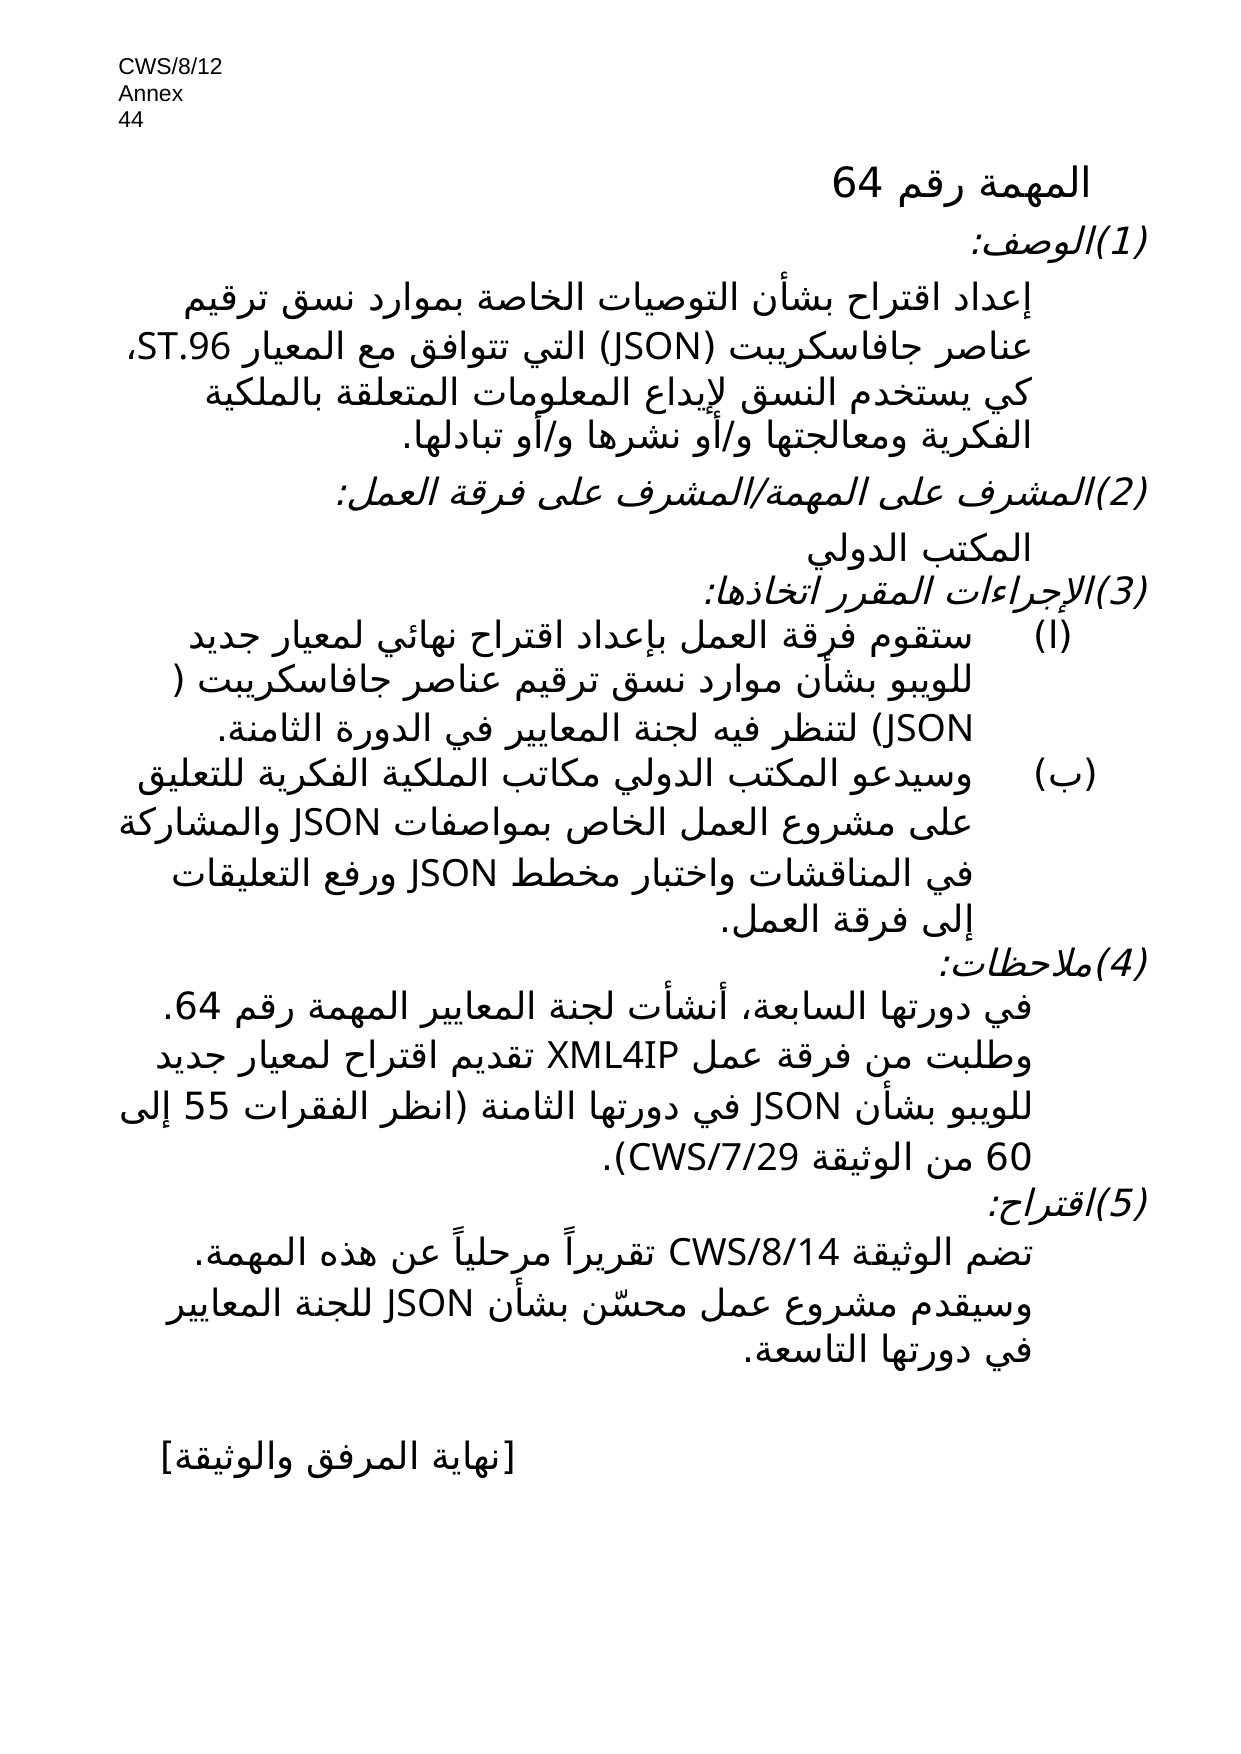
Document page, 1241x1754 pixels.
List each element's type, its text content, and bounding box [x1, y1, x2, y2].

subtitle المهمة رقم 64 [118, 158, 1092, 207]
list المشرف على المهمة/المشرف على فرقة العمل: [118, 470, 1093, 514]
text المكتب الدولي [118, 526, 1033, 570]
list وسيدعو المكتب الدولي مكاتب الملكية الفكرية للتعليق على مشروع العمل الخاص بمواصفات JSON والمشاركة في المناقشات واختبار مخطط JSON ورفع التعليقات إلى فرقة العمل. [118, 752, 1033, 941]
list ملاحظات: [118, 941, 1093, 985]
list اقتراح: [118, 1182, 1093, 1225]
text في دورتها السابعة، أنشأت لجنة المعايير المهمة رقم 64. وطلبت من فرقة عمل XML4IP تقديم اقتراح لمعيار جديد للويبو بشأن JSON في دورتها الثامنة (انظر الفقرات 55 إلى 60 من الوثيقة CWS/7/29). [118, 985, 1033, 1182]
list الوصف: [118, 219, 1093, 263]
list ستقوم فرقة العمل بإعداد اقتراح نهائي لمعيار جديد للويبو بشأن موارد نسق ترقيم عناصر جافاسكريبت (JSON) لتنظر فيه لجنة المعايير في الدورة الثامنة. [118, 614, 1033, 752]
list الإجراءات المقرر اتخاذها: [118, 570, 1093, 614]
text [نهاية المرفق والوثيقة] [118, 1435, 516, 1478]
text إعداد اقتراح بشأن التوصيات الخاصة بموارد نسق ترقيم عناصر جافاسكريبت (JSON) التي تتوافق مع المعيار ST.96، كي يستخدم النسق لإيداع المعلومات المتعلقة بالملكية الفكرية ومعالجتها و/أو نشرها و/أو تبادلها. [118, 276, 1033, 458]
text تضم الوثيقة CWS/8/14 تقريراً مرحلياً عن هذه المهمة. وسيقدم مشروع عمل محسّن بشأن JSON للجنة المعايير في دورتها التاسعة. [118, 1225, 1033, 1371]
